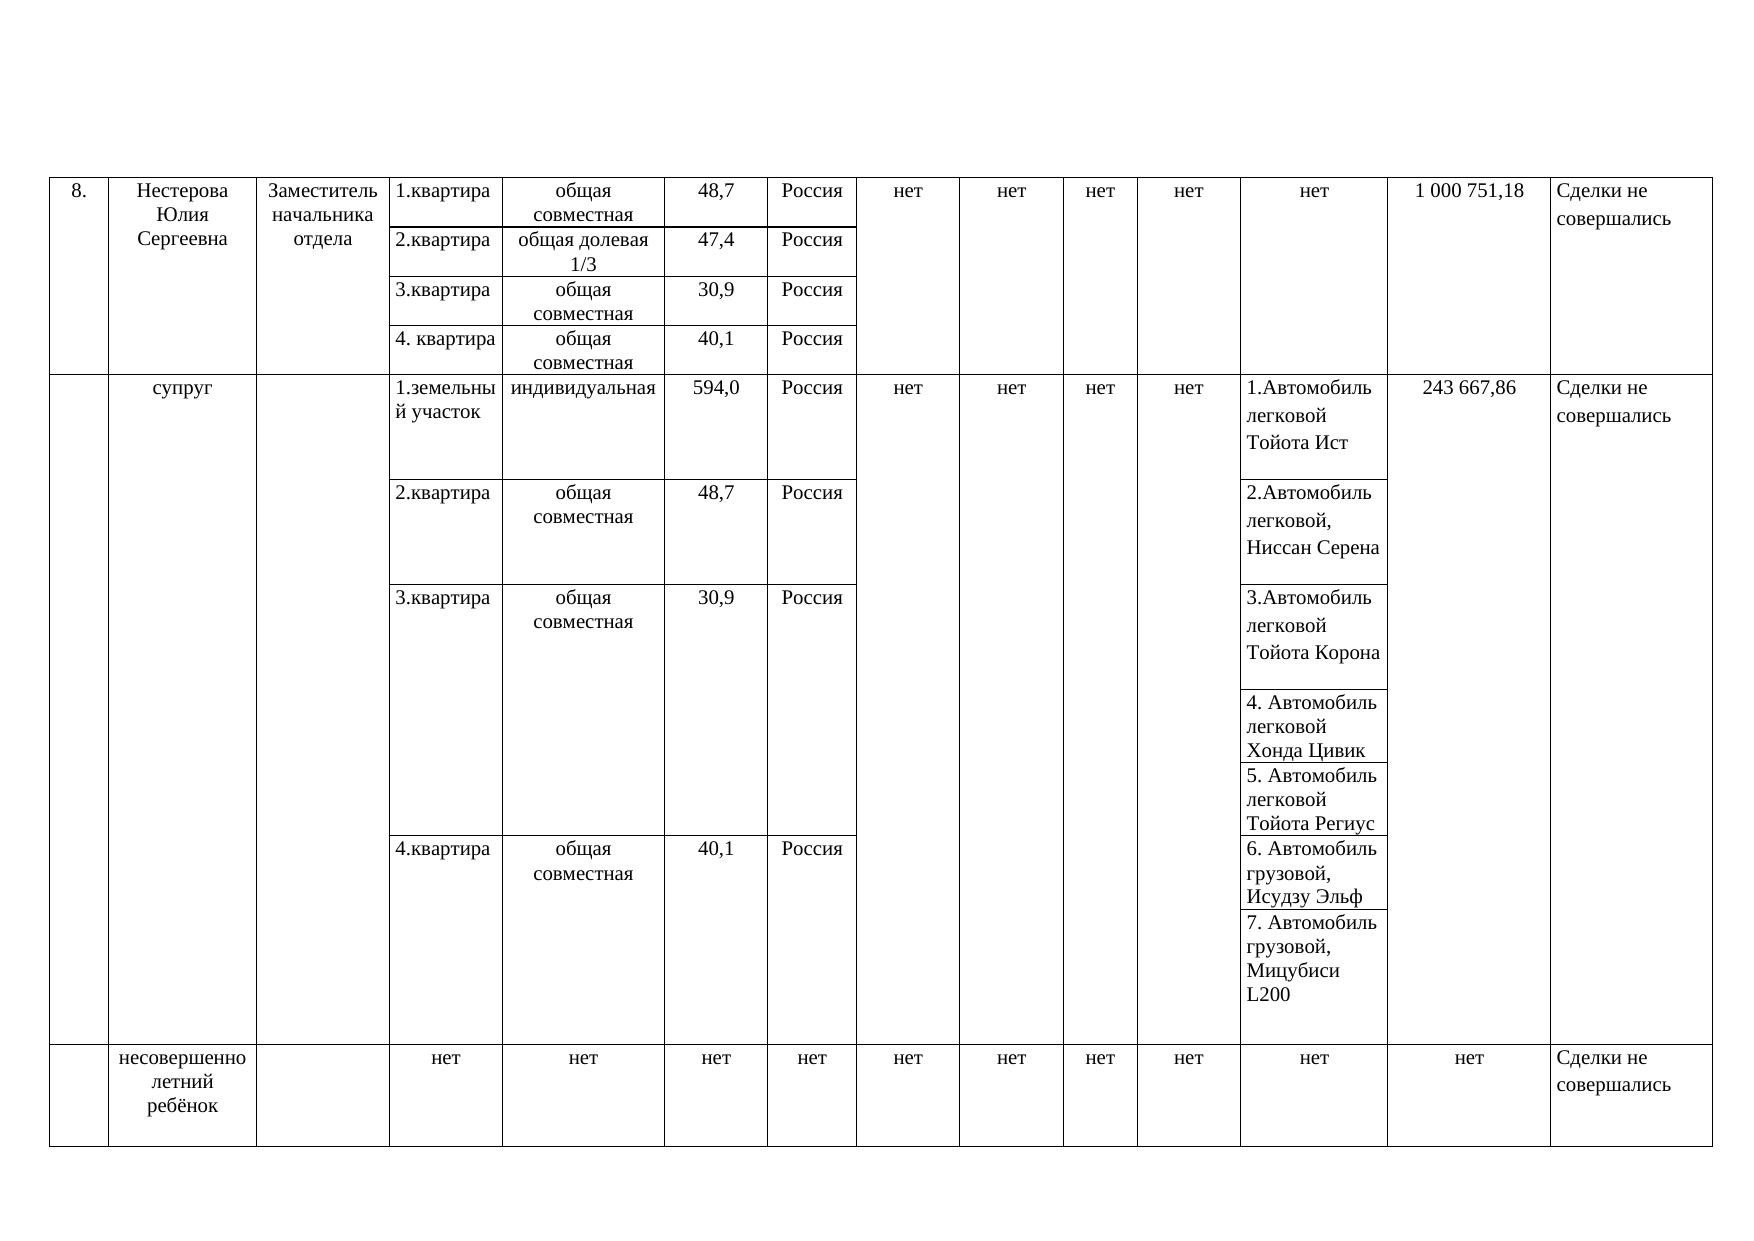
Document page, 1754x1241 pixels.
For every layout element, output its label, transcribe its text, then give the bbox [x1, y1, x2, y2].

table_cell нет [960, 375, 1063, 1043]
table_cell Нестерова Юлия Сергеевна [109, 178, 256, 374]
table_cell Россия [768, 585, 856, 835]
table_cell 4. Автомобиль легковой Хонда Цивик [1241, 690, 1387, 762]
table_cell нет [960, 1045, 1063, 1146]
table_cell 30,9 [665, 585, 767, 835]
table_cell Россия [768, 375, 856, 479]
table_cell нет [390, 1045, 502, 1146]
table_cell Россия [768, 277, 856, 325]
table_cell нет [1241, 178, 1387, 374]
table_cell нет [503, 1045, 664, 1146]
table_cell нет [1064, 375, 1137, 1043]
table_cell нет [1388, 1045, 1550, 1146]
table_cell несовершеннолетний ребёнок [109, 1045, 256, 1146]
table_cell 1 000 751,18 [1388, 178, 1550, 374]
table_cell 40,1 [665, 326, 767, 374]
table_cell Россия [768, 178, 856, 226]
table_cell [50, 1045, 108, 1146]
table_cell нет [857, 375, 959, 1043]
table_cell общая совместная [503, 585, 664, 835]
table_cell Россия [768, 326, 856, 374]
table_cell Сделки не совершались [1551, 375, 1712, 1043]
table_cell [50, 375, 108, 1043]
table_cell 5. Автомобиль легковой Тойота Региус [1241, 763, 1387, 835]
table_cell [1551, 1045, 1712, 1146]
table_cell нет [857, 178, 959, 374]
table_cell 48,7 [665, 480, 767, 584]
table_cell 1.земельный участок [390, 375, 502, 479]
table_cell 594,0 [665, 375, 767, 479]
table_cell 4.квартира [390, 836, 502, 1043]
table_cell нет [1138, 375, 1240, 1043]
table_cell нет [1138, 1045, 1240, 1146]
table_cell 2.квартира [390, 480, 502, 584]
table_cell нет [1138, 178, 1240, 374]
table_cell общая совместная [503, 480, 664, 584]
table_cell 48,7 [665, 178, 767, 226]
table_cell 7. Автомобиль грузовой, Мицубиси L200 [1241, 910, 1387, 1043]
table_cell нет [768, 1045, 856, 1146]
table_cell общая совместная [503, 836, 664, 1043]
table_cell 3.Автомобиль легковой Тойота Корона [1241, 585, 1387, 689]
table_cell индивидуальная [503, 375, 664, 479]
table_cell 243 667,86 [1388, 375, 1550, 1043]
table_cell 30,9 [665, 277, 767, 325]
table_cell нет [665, 1045, 767, 1146]
table_cell 6. Автомобиль грузовой, Исудзу Эльф [1241, 836, 1387, 908]
table_cell [257, 1045, 389, 1146]
table_cell Россия [768, 480, 856, 584]
table_cell 8. [50, 178, 108, 374]
table_cell 1.квартира [390, 178, 502, 226]
table_cell нет [1064, 1045, 1137, 1146]
table_cell 1.Автомобиль легковой Тойота Ист [1241, 375, 1387, 479]
table_cell общая совместная [503, 326, 664, 374]
table_cell [257, 375, 389, 1043]
table_cell 47,4 [665, 228, 767, 276]
table_cell 3.квартира [390, 277, 502, 325]
table_cell 4. квартира [390, 326, 502, 374]
table_cell нет [1064, 178, 1137, 374]
table_cell Россия [768, 228, 856, 276]
table_cell Заместитель начальника отдела [257, 178, 389, 374]
table_cell нет [1241, 1045, 1387, 1146]
table_cell общая совместная [503, 277, 664, 325]
table_cell 40,1 [665, 836, 767, 1043]
table_cell 3.квартира [390, 585, 502, 835]
table_cell нет [960, 178, 1063, 374]
table_cell 2.квартира [390, 228, 502, 276]
table_cell нет [857, 1045, 959, 1146]
table_cell Россия [768, 836, 856, 1043]
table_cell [1551, 178, 1712, 374]
table_cell супруг [109, 375, 256, 1043]
table_cell общая совместная [503, 178, 664, 226]
table_cell общая долевая 1/3 [503, 228, 664, 276]
table_cell 2.Автомобиль легковой, Ниссан Серена [1241, 480, 1387, 584]
